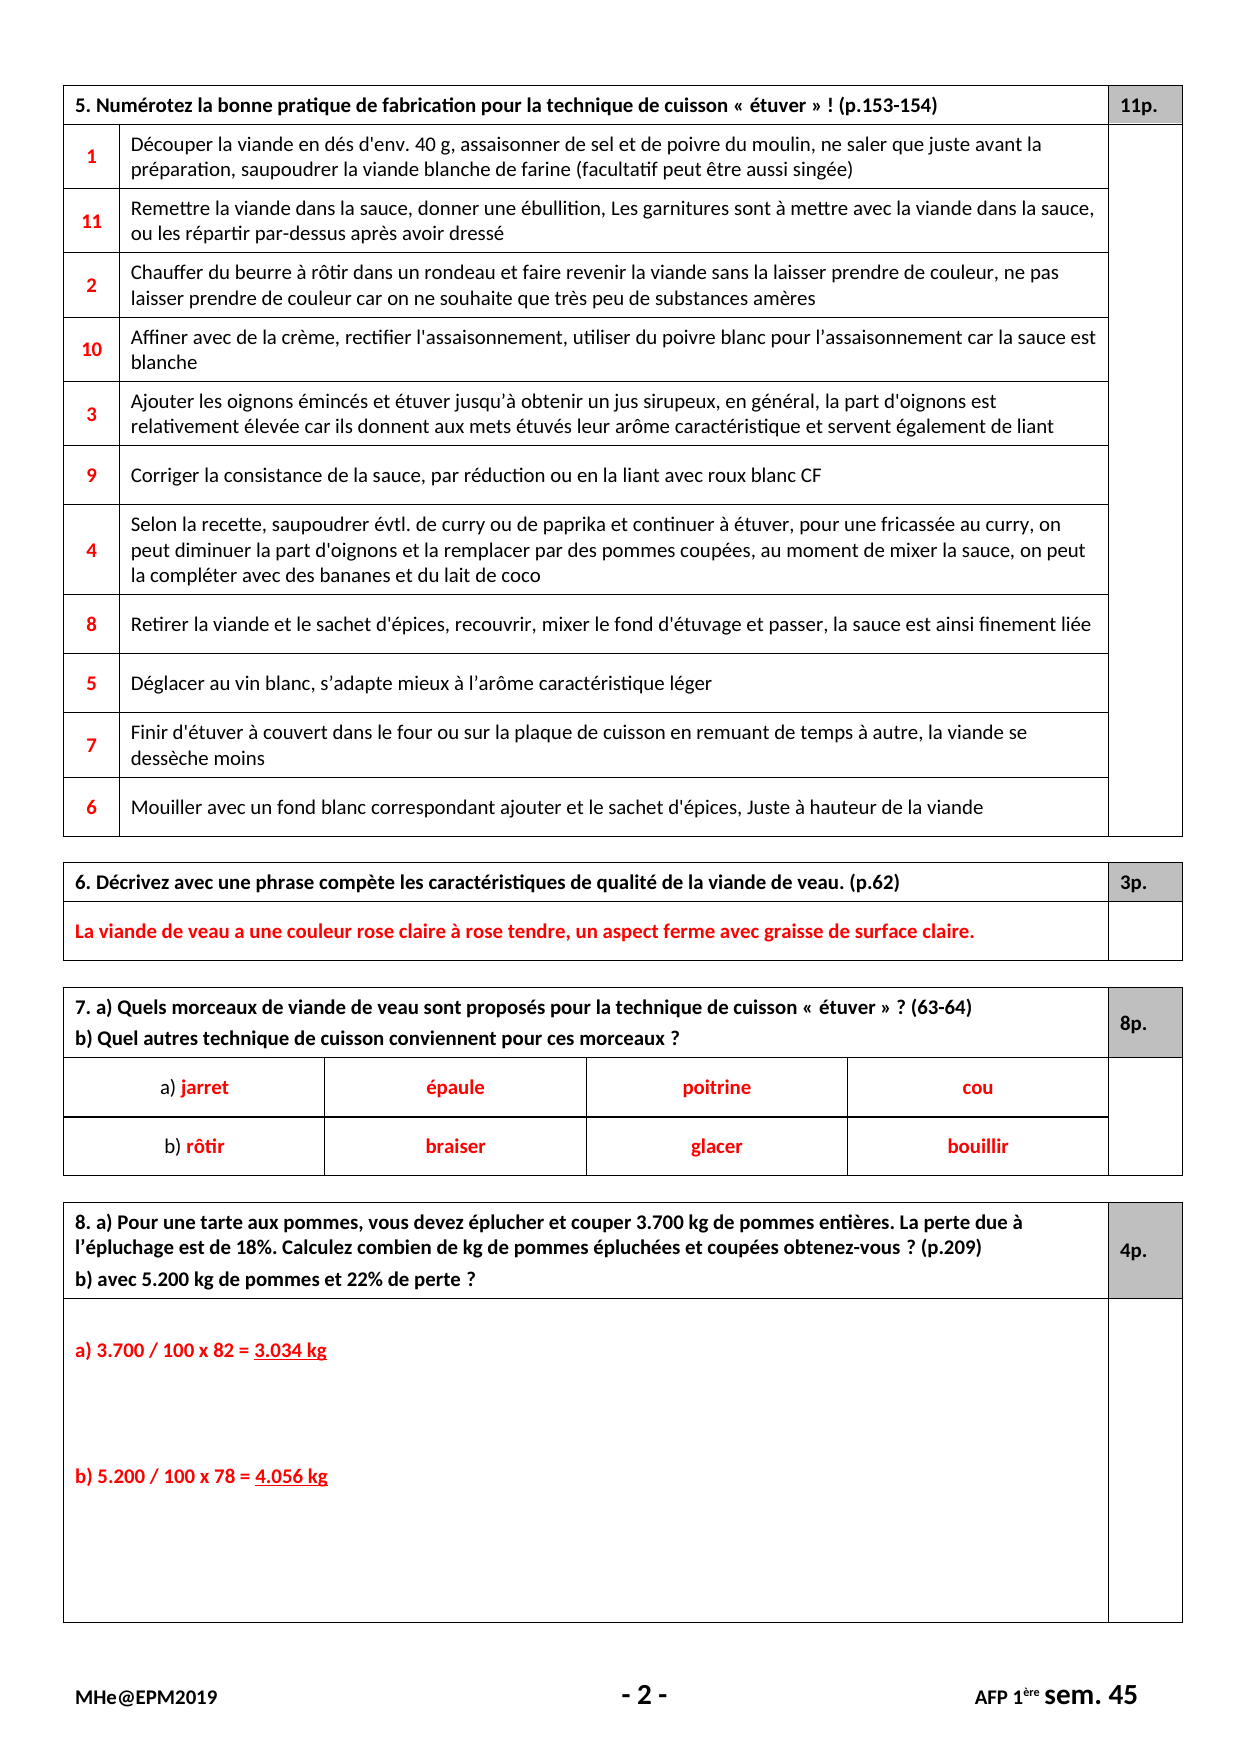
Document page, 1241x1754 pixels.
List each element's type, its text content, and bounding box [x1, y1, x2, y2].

table_cell Retirer la viande et le sachet d'épices, recouvrir, mixer le fond d'étuvage et passer, la sauce est ainsi finement liée [120, 595, 1108, 653]
table_header 11p. [1109, 86, 1182, 123]
table_cell [1109, 1058, 1182, 1175]
table_cell 5 [64, 654, 119, 712]
table_cell cou [848, 1058, 1108, 1116]
table_header 7. a) Quels morceaux de viande de veau sont proposés pour la technique de cuisson « étuver » ? (63-64) b) Quel autres technique de cuisson conviennent pour ces morceaux ? [64, 988, 1108, 1057]
table_cell Corriger la consistance de la sauce, par réduction ou en la liant avec roux blanc CF [120, 446, 1108, 504]
table_cell Découper la viande en dés d'env. 40 g, assaisonner de sel et de poivre du moulin, ne saler que juste avant la préparation, saupoudrer la viande blanche de farine (facultatif peut être aussi singée) [120, 125, 1108, 188]
table_cell [1109, 1299, 1182, 1622]
table_header 8p. [1109, 988, 1182, 1057]
table_cell glacer [587, 1118, 847, 1175]
table_cell [1109, 125, 1182, 836]
table_cell 3 [64, 382, 119, 445]
table_cell Chauffer du beurre à rôtir dans un rondeau et faire revenir la viande sans la laisser prendre de couleur, ne pas laisser prendre de couleur car on ne souhaite que très peu de substances amères [120, 253, 1108, 317]
table_cell Ajouter les oignons émincés et étuver jusqu’à obtenir un jus sirupeux, en général, la part d'oignons est relativement élevée car ils donnent aux mets étuvés leur arôme caractéristique et servent également de liant [120, 382, 1108, 445]
table_cell 10 [64, 318, 119, 381]
table_header 4p. [1109, 1203, 1182, 1298]
table_header 8. a) Pour une tarte aux pommes, vous devez éplucher et couper 3.700 kg de pommes entières. La perte due à l’épluchage est de 18%. Calculez combien de kg de pommes épluchées et coupées obtenez-vous ? (p.209) b) avec 5.200 kg de pommes et 22% de perte ? [64, 1203, 1108, 1298]
table_cell b) rôtir [64, 1118, 324, 1175]
table_cell a) 3.700 / 100 x 82 = 3.034 kg b) 5.200 / 100 x 78 = 4.056 kg [64, 1299, 1108, 1622]
table_cell poitrine [587, 1058, 847, 1116]
table_cell a) jarret [64, 1058, 324, 1116]
table_header 6. Décrivez avec une phrase compète les caractéristiques de qualité de la viande de veau. (p.62) [64, 863, 1108, 901]
table_cell 7 [64, 713, 119, 777]
table_cell 4 [64, 505, 119, 594]
table_cell 9 [64, 446, 119, 504]
table_cell 2 [64, 253, 119, 317]
table_cell 6 [64, 778, 119, 836]
table_cell Selon la recette, saupoudrer évtl. de curry ou de paprika et continuer à étuver, pour une fricassée au curry, on peut diminuer la part d'oignons et la remplacer par des pommes coupées, au moment de mixer la sauce, on peut la compléter avec des bananes et du lait de coco [120, 505, 1108, 594]
table_cell Déglacer au vin blanc, s’adapte mieux à l’arôme caractéristique léger [120, 654, 1108, 712]
table_header 3p. [1109, 863, 1182, 901]
table_cell épaule [325, 1058, 586, 1116]
table_header 5. Numérotez la bonne pratique de fabrication pour la technique de cuisson « étuver » ! (p.153-154) [64, 86, 1108, 123]
table_cell bouillir [848, 1118, 1108, 1175]
table_cell Mouiller avec un fond blanc correspondant ajouter et le sachet d'épices, Juste à hauteur de la viande [120, 778, 1108, 836]
table_cell 8 [64, 595, 119, 653]
table_cell braiser [325, 1118, 586, 1175]
table_cell [1109, 902, 1182, 960]
table_cell Finir d'étuver à couvert dans le four ou sur la plaque de cuisson en remuant de temps à autre, la viande se dessèche moins [120, 713, 1108, 777]
table_cell Remettre la viande dans la sauce, donner une ébullition, Les garnitures sont à mettre avec la viande dans la sauce, ou les répartir par-dessus après avoir dressé [120, 189, 1108, 252]
table_cell 1 [64, 125, 119, 188]
table_cell 11 [64, 189, 119, 252]
table_cell Affiner avec de la crème, rectifier l'assaisonnement, utiliser du poivre blanc pour l’assaisonnement car la sauce est blanche [120, 318, 1108, 381]
table_cell La viande de veau a une couleur rose claire à rose tendre, un aspect ferme avec graisse de surface claire. [64, 902, 1108, 960]
